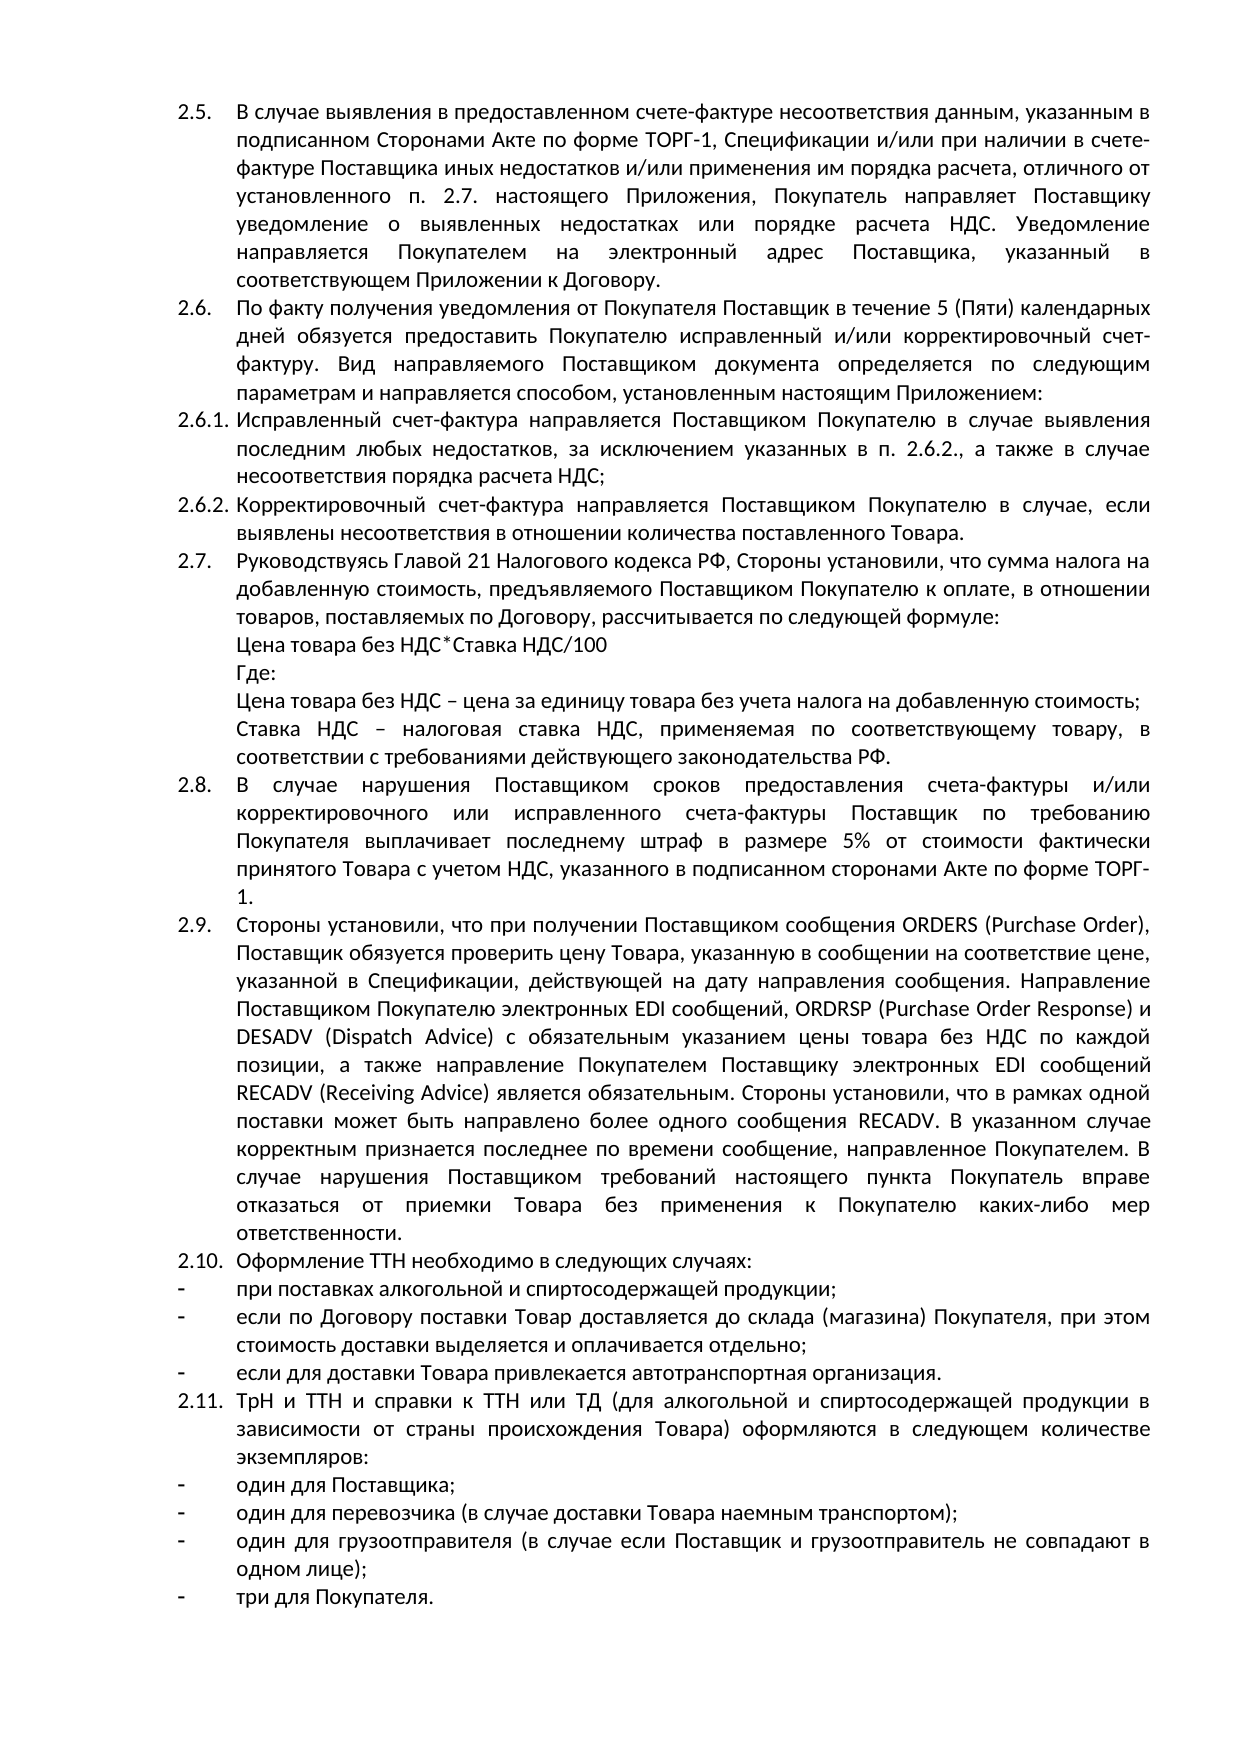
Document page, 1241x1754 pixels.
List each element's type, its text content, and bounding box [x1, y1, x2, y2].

list Руководствуясь Главой 21 Налогового кодекса РФ, Стороны установили, что сумма налога на добавленную стоимость, предъявляемого Поставщиком Покупателю к оплате, в отношении товаров, поставляемых по Договору, рассчитывается по следующей формуле: [177, 546, 1152, 630]
list три для Покупателя. [177, 1582, 1152, 1611]
list один для грузоотправителя (в случае если Поставщик и грузоотправитель не совпадают в одном лице); [177, 1526, 1152, 1582]
list если по Договору поставки Товар доставляется до склада (магазина) Покупателя, при этом стоимость доставки выделяется и оплачивается отдельно; [177, 1302, 1152, 1358]
text Ставка НДС – налоговая ставка НДС, применяемая по соответствующему товару, в соответствии с требованиями действующего законодательства РФ. [236, 714, 1152, 770]
text 2.9. Стороны установили, что при получении Поставщиком сообщения ORDERS (Purchase Order), Поставщик обязуется проверить цену Товара, указанную в сообщении на соответствие цене, указанной в Спецификации, действующей на дату направления сообщения. Направление Поставщиком Покупателю электронных EDI сообщений, ORDRSP (Purchase Order Response) и DESADV (Dispatch Advice) с обязательным указанием цены товара без НДС по каждой позиции, а также направление Покупателем Поставщику электронных EDI сообщений RECADV (Receiving Advice) является обязательным. Стороны установили, что в рамках одной поставки может быть направлено более одного сообщения RECADV. В указанном случае корректным признается последнее по времени сообщение, направленное Покупателем. В случае нарушения Поставщиком требований настоящего пункта Покупатель вправе отказаться от приемки Товара без применения к Покупателю каких-либо мер ответственности. [177, 910, 1152, 1246]
list Корректировочный счет-фактура направляется Поставщиком Покупателю в случае, если выявлены несоответствия в отношении количества поставленного Товара. [177, 490, 1152, 546]
text 2.5. В случае выявления в предоставленном счете-фактуре несоответствия данным, указанным в подписанном Сторонами Акте по форме ТОРГ-1, Спецификации и/или при наличии в счете-фактуре Поставщика иных недостатков и/или применения им порядка расчета, отличного от установленного п. 2.7. настоящего Приложения, Покупатель направляет Поставщику уведомление о выявленных недостатках или порядке расчета НДС. Уведомление направляется Покупателем на электронный адрес Поставщика, указанный в соответствующем Приложении к Договору. [177, 97, 1152, 293]
list один для Поставщика; [177, 1470, 1152, 1498]
list один для перевозчика (в случае доставки Товара наемным транспортом); [177, 1498, 1152, 1526]
list Исправленный счет-фактура направляется Поставщиком Покупателю в случае выявления последним любых недостатков, за исключением указанных в п. 2.6.2., а также в случае несоответствия порядка расчета НДС; [177, 406, 1152, 490]
text Цена товара без НДС*Ставка НДС/100 [236, 630, 1152, 658]
list если для доставки Товара привлекается автотранспортная организация. [177, 1358, 1152, 1386]
text 2.11. ТрН и ТТН и справки к ТТН или ТД (для алкогольной и спиртосодержащей продукции в зависимости от страны происхождения Товара) оформляются в следующем количестве экземпляров: [177, 1386, 1152, 1470]
list при поставках алкогольной и спиртосодержащей продукции; [177, 1274, 1152, 1302]
text 2.10. Оформление ТТН необходимо в следующих случаях: [177, 1246, 1152, 1274]
text Где: [236, 658, 1152, 686]
text 2.6. По факту получения уведомления от Покупателя Поставщик в течение 5 (Пяти) календарных дней обязуется предоставить Покупателю исправленный и/или корректировочный счет-фактуру. Вид направляемого Поставщиком документа определяется по следующим параметрам и направляется способом, установленным настоящим Приложением: [177, 293, 1152, 406]
text Цена товара без НДС – цена за единицу товара без учета налога на добавленную стоимость; [236, 686, 1152, 714]
text 2.8. В случае нарушения Поставщиком сроков предоставления счета-фактуры и/или корректировочного или исправленного счета-фактуры Поставщик по требованию Покупателя выплачивает последнему штраф в размере 5% от стоимости фактически принятого Товара с учетом НДС, указанного в подписанном сторонами Акте по форме ТОРГ-1. [177, 770, 1152, 910]
